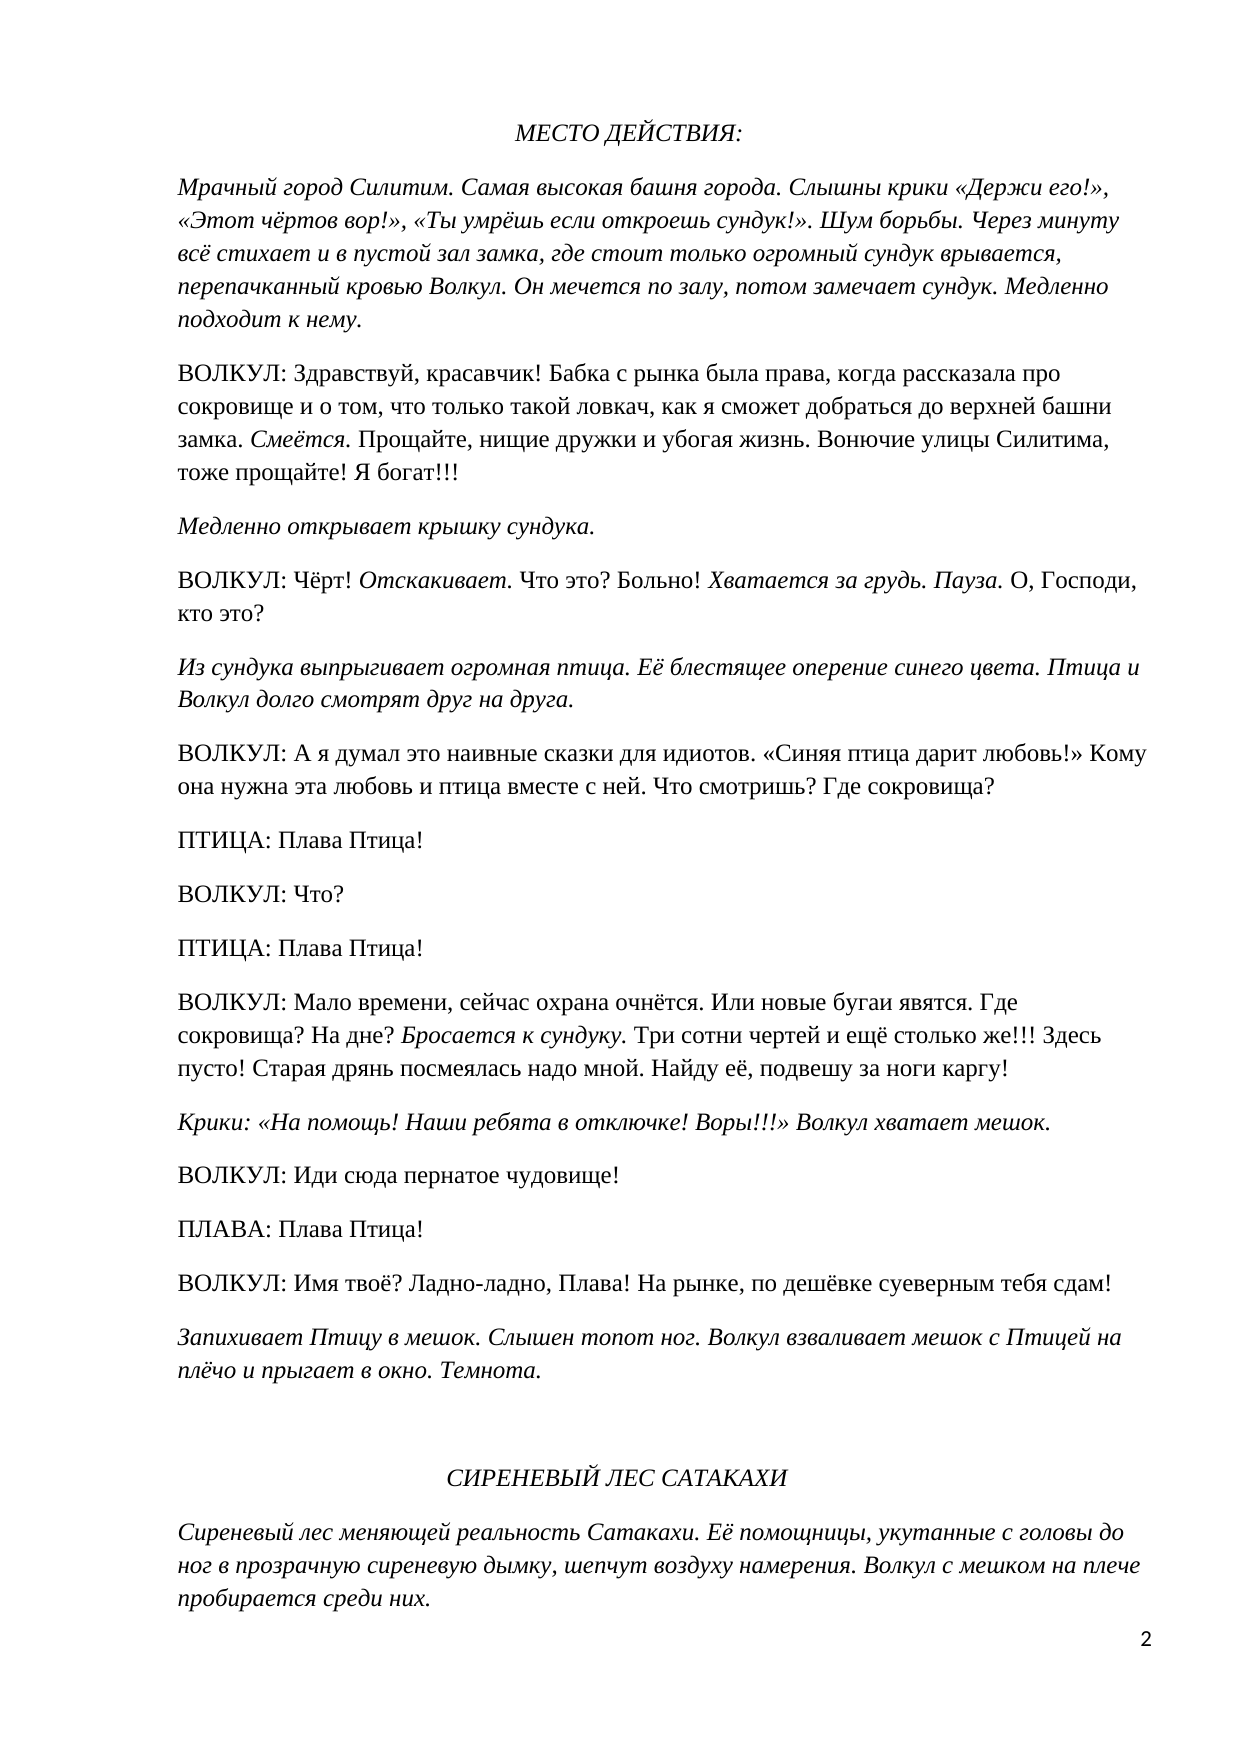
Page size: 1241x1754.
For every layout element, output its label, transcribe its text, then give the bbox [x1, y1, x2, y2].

text СИРЕНЕВЫЙ ЛЕС САТАКАХИ [177, 1463, 1152, 1492]
text ВОЛКУЛ: Чёрт! Отскакивает. Что это? Больно! Хватается за грудь. Пауза. О, Господи, кто это? [177, 565, 1152, 626]
text ПЛАВА: Плава Птица! [177, 1214, 1152, 1243]
text Медленно открывает крышку сундука. [177, 511, 1152, 539]
text ВОЛКУЛ: Здравствуй, красавчик! Бабка с рынка была права, когда рассказала про сокровище и о том, что только такой ловкач, как я сможет добраться до верхней башни замка. Смеётся. Прощайте, нищие дружки и убогая жизнь. Вонючие улицы Силитима, тоже прощайте! Я богат!!! [177, 358, 1152, 486]
text ПТИЦА: Плава Птица! [177, 933, 1152, 962]
text ВОЛКУЛ: Иди сюда пернатое чудовище! [177, 1161, 1152, 1189]
text Запихивает Птицу в мешок. Слышен топот ног. Волкул взваливает мешок с Птицей на плёчо и прыгает в окно. Темнота. [177, 1322, 1152, 1384]
text МЕСТО ДЕЙСТВИЯ: [177, 118, 1152, 147]
text ВОЛКУЛ: Что? [177, 879, 1152, 908]
text ВОЛКУЛ: Имя твоё? Ладно-ладно, Плава! На рынке, по дешёвке суеверным тебя сдам! [177, 1268, 1152, 1297]
text ВОЛКУЛ: Мало времени, сейчас охрана очнётся. Или новые бугаи явятся. Где сокровища? На дне? Бросается к сундуку. Три сотни чертей и ещё столько же!!! Здесь пусто! Старая дрянь посмеялась надо мной. Найду её, подвешу за ноги каргу! [177, 987, 1152, 1082]
text Из сундука выпрыгивает огромная птица. Её блестящее оперение синего цвета. Птица и Волкул долго смотрят друг на друга. [177, 652, 1152, 713]
text ВОЛКУЛ: А я думал это наивные сказки для идиотов. «Синяя птица дарит любовь!» Кому она нужна эта любовь и птица вместе с ней. Что смотришь? Где сокровища? [177, 738, 1152, 800]
text Мрачный город Силитим. Самая высокая башня города. Слышны крики «Держи его!», «Этот чёртов вор!», «Ты умрёшь если откроешь сундук!». Шум борьбы. Через минуту всё стихает и в пустой зал замка, где стоит только огромный сундук врывается, перепачканный кровью Волкул. Он мечется по залу, потом замечает сундук. Медленно подходит к нему. [177, 172, 1152, 333]
text Сиреневый лес меняющей реальность Сатакахи. Её помощницы, укутанные с головы до ног в прозрачную сиреневую дымку, шепчут воздуху намерения. Волкул с мешком на плече пробирается среди них. [177, 1517, 1152, 1612]
text Крики: «На помощь! Наши ребята в отключке! Воры!!!» Волкул хватает мешок. [177, 1107, 1152, 1136]
text ПТИЦА: Плава Птица! [177, 825, 1152, 854]
